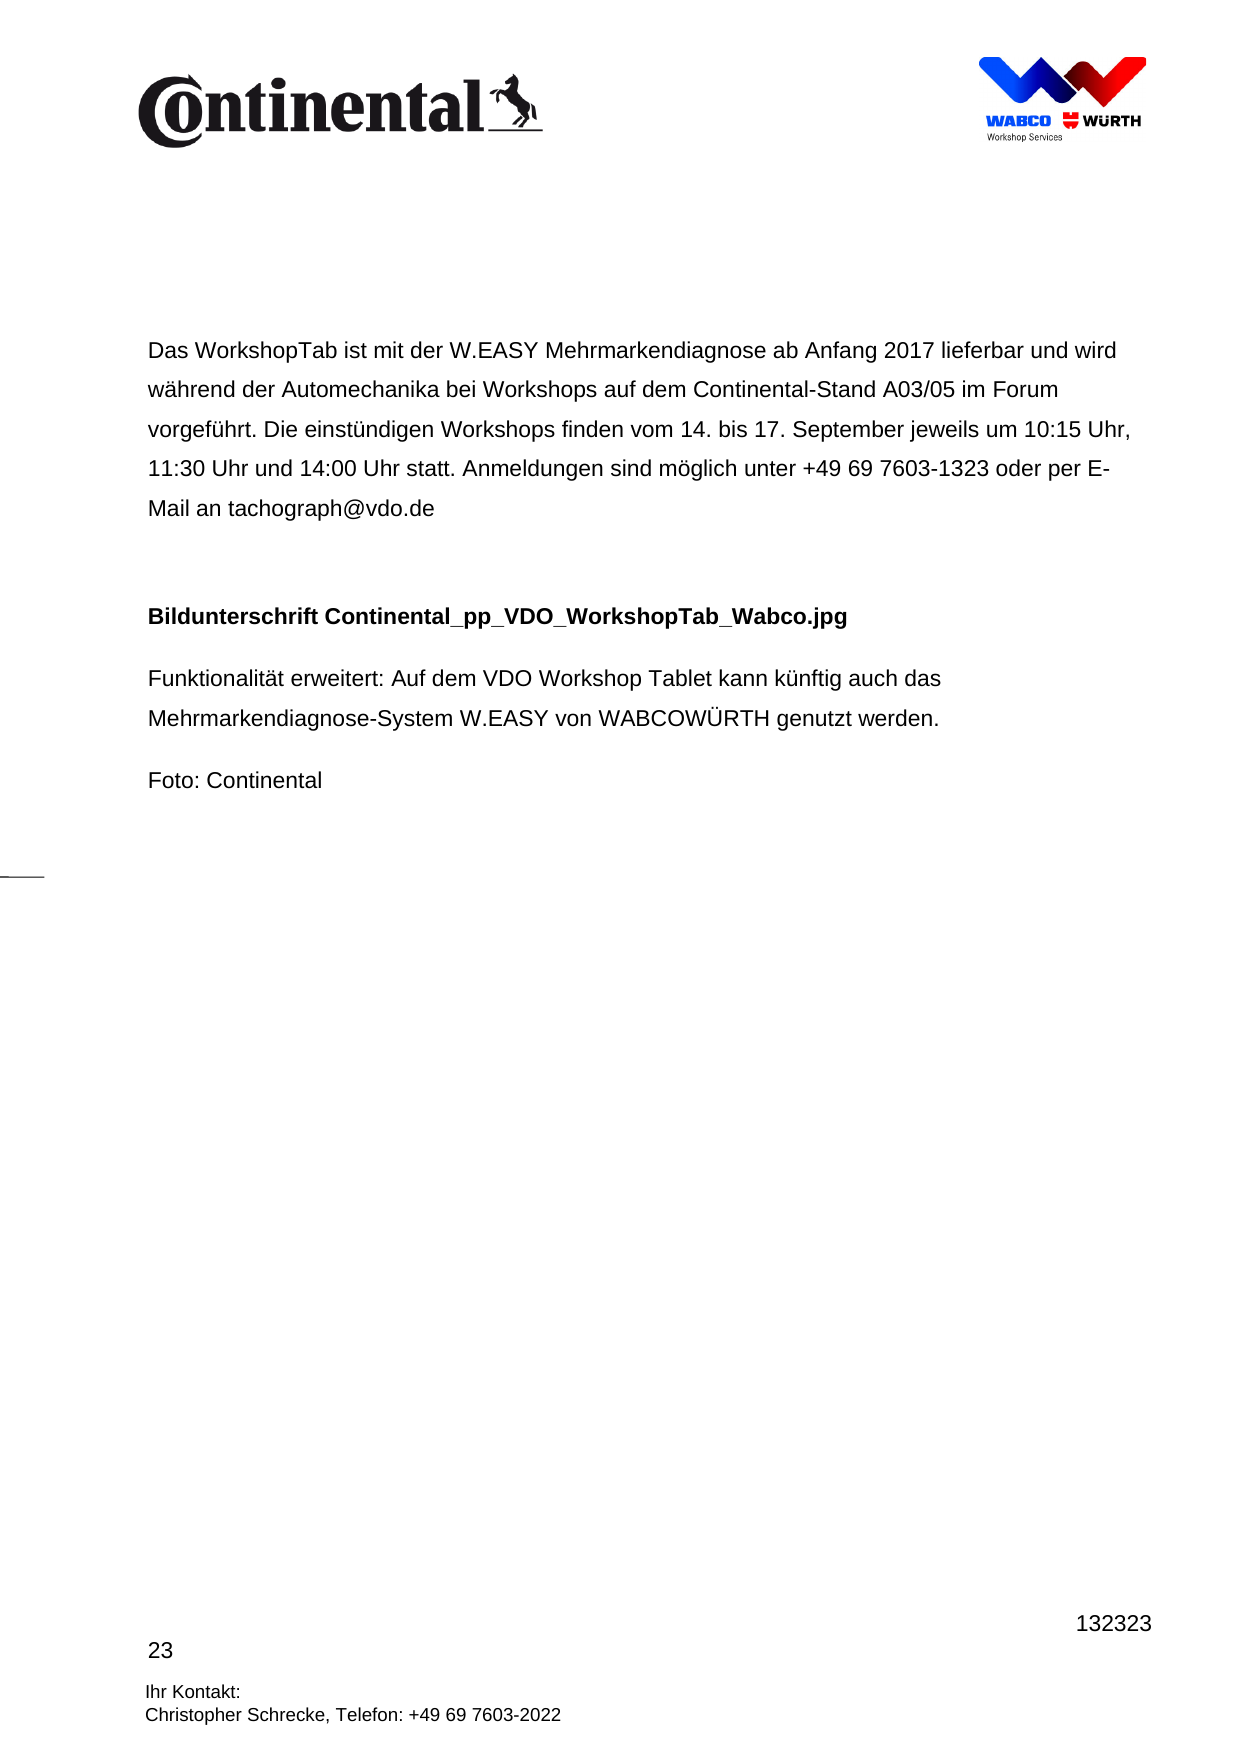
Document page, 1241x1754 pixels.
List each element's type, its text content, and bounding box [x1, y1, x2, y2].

text Foto: Continental [148, 767, 1152, 793]
picture [979, 57, 1147, 142]
picture [137, 71, 545, 150]
text Das WorkshopTab ist mit der W.EASY Mehrmarkendiagnose ab Anfang 2017 lieferbar und wird während der Automechanika bei Workshops auf dem Continental-Stand A03/05 im Forum vorgeführt. Die einstündigen Workshops finden vom 14. bis 17. September jeweils um 10:15 Uhr, 11:30 Uhr und 14:00 Uhr statt. Anmeldungen sind möglich unter +49 69 7603-1323 oder per E-Mail an tachograph@vdo.de [148, 337, 1152, 521]
text Funktionalität erweitert: Auf dem VDO Workshop Tablet kann künftig auch das Mehrmarkendiagnose-System W.EASY von WABCOWÜRTH genutzt werden. [148, 665, 1152, 731]
subtitle Bildunterschrift Continental_pp_VDO_WorkshopTab_Wabco.jpg [148, 603, 1152, 629]
